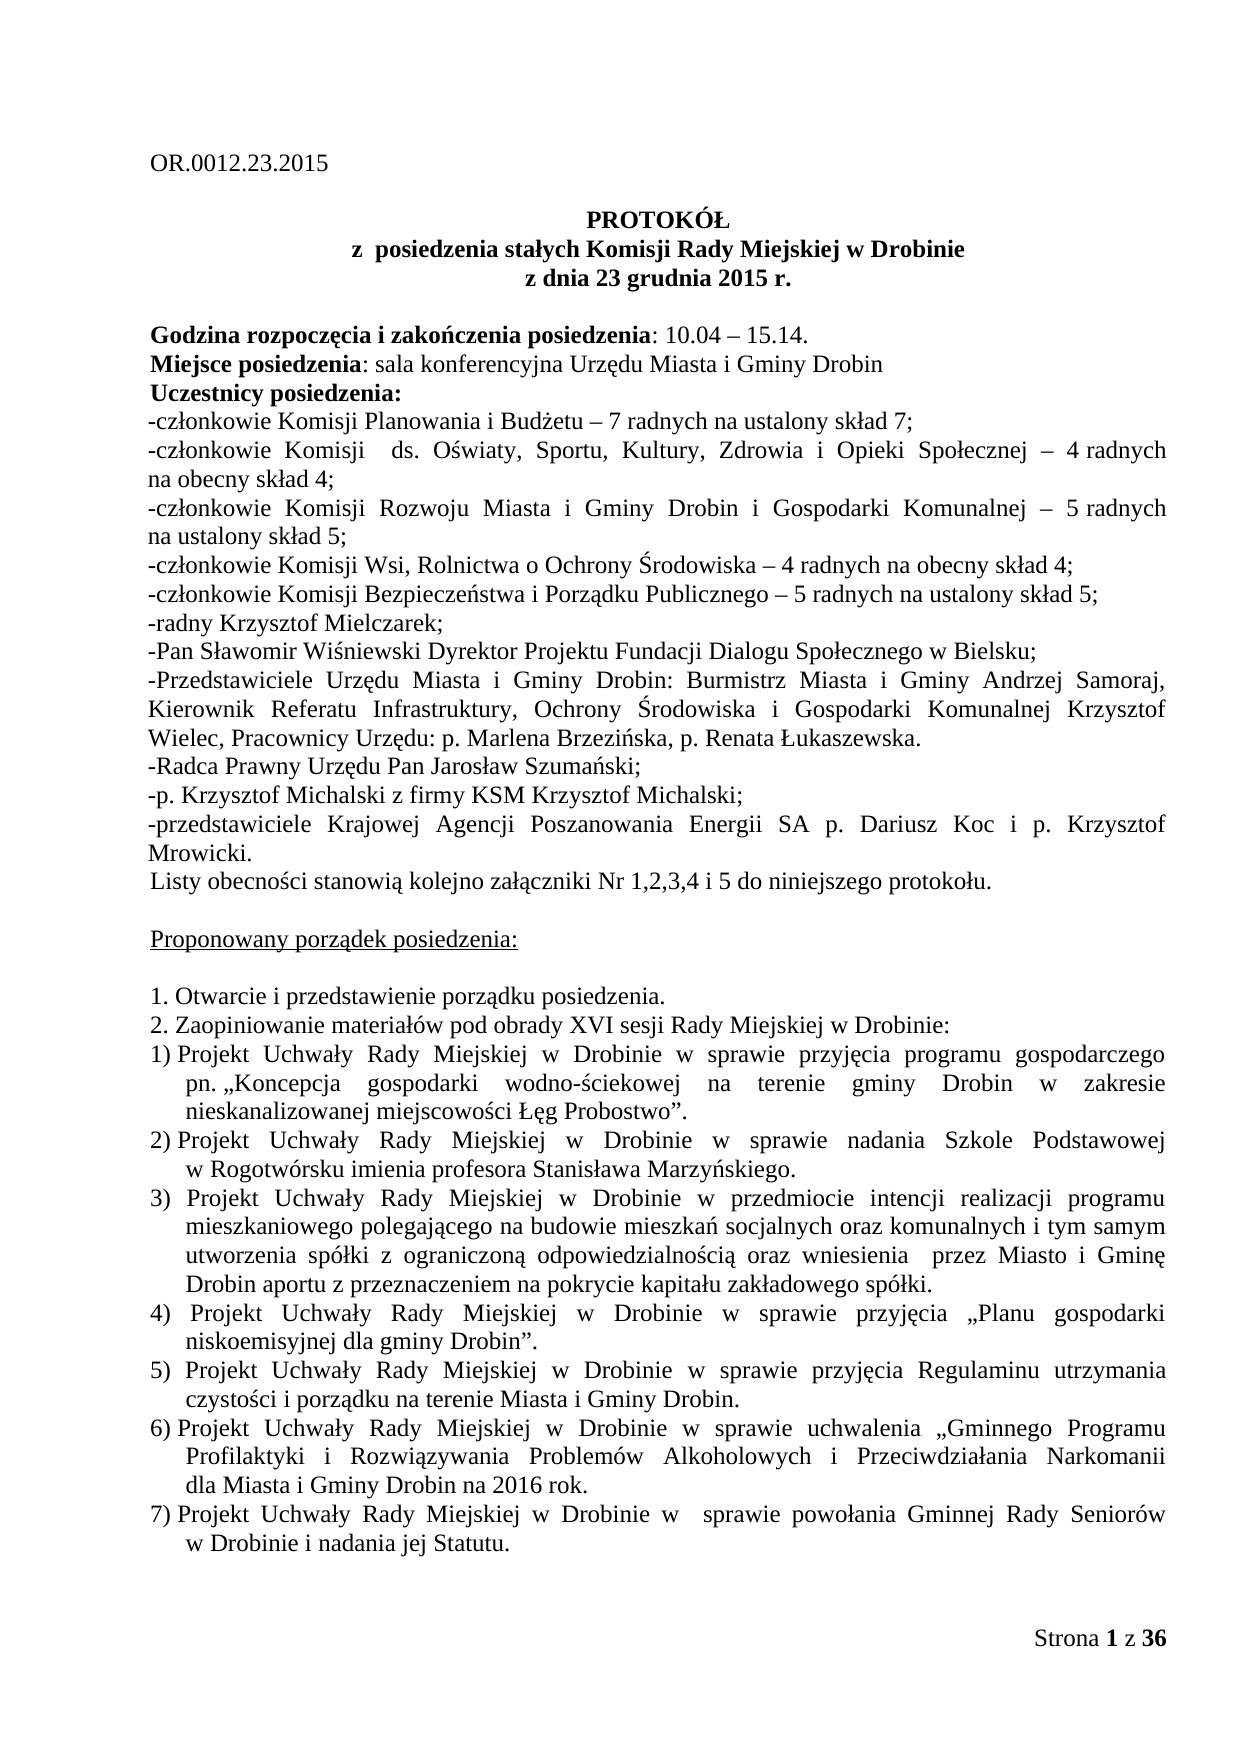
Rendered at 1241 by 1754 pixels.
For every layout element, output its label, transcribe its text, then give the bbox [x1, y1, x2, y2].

text 2) Projekt Uchwały Rady Miejskiej w Drobinie w sprawie nadania Szkole Podstawowej w Rogotwórsku imienia profesora Stanisława Marzyńskiego. [150, 1125, 1167, 1183]
text 3) Projekt Uchwały Rady Miejskiej w Drobinie w przedmiocie intencji realizacji programu mieszkaniowego polegającego na budowie mieszkań socjalnych oraz komunalnych i tym samym utworzenia spółki z ograniczoną odpowiedzialnością oraz wniesienia przez Miasto i Gminę Drobin aportu z przeznaczeniem na pokrycie kapitału zakładowego spółki. [150, 1183, 1167, 1298]
text PROTOKÓŁ [150, 205, 1167, 234]
text Listy obecności stanowią kolejno załączniki Nr 1,2,3,4 i 5 do niniejszego protokołu. [150, 866, 1167, 895]
text 6) Projekt Uchwały Rady Miejskiej w Drobinie w sprawie uchwalenia „Gminnego Programu Profilaktyki i Rozwiązywania Problemów Alkoholowych i Przeciwdziałania Narkomanii dla Miasta i Gminy Drobin na 2016 rok. [150, 1413, 1167, 1499]
text OR.0012.23.2015 [150, 148, 1167, 176]
text -członkowie Komisji Planowania i Budżetu – 7 radnych na ustalony skład 7; [148, 406, 1167, 435]
text Miejsce posiedzenia: sala konferencyjna Urzędu Miasta i Gminy Drobin [150, 349, 1167, 378]
text -członkowie Komisji Rozwoju Miasta i Gminy Drobin i Gospodarki Komunalnej – 5 radnych na ustalony skład 5; [148, 493, 1167, 550]
text 1. Otwarcie i przedstawienie porządku posiedzenia. [150, 981, 1167, 1010]
text -Radca Prawny Urzędu Pan Jarosław Szumański; [148, 751, 1167, 780]
text -Przedstawiciele Urzędu Miasta i Gminy Drobin: Burmistrz Miasta i Gminy Andrzej Samoraj, Kierownik Referatu Infrastruktury, Ochrony Środowiska i Gospodarki Komunalnej Krzysztof Wielec, Pracownicy Urzędu: p. Marlena Brzezińska, p. Renata Łukaszewska. [148, 665, 1167, 751]
text 2. Zaopiniowanie materiałów pod obrady XVI sesji Rady Miejskiej w Drobinie: [150, 1010, 1167, 1039]
text 1) Projekt Uchwały Rady Miejskiej w Drobinie w sprawie przyjęcia programu gospodarczego pn. „Koncepcja gospodarki wodno-ściekowej na terenie gminy Drobin w zakresie nieskanalizowanej miejscowości Łęg Probostwo”. [150, 1039, 1167, 1125]
text -przedstawiciele Krajowej Agencji Poszanowania Energii SA p. Dariusz Koc i p. Krzysztof Mrowicki. [148, 809, 1167, 866]
text 4) Projekt Uchwały Rady Miejskiej w Drobinie w sprawie przyjęcia „Planu gospodarki niskoemisyjnej dla gminy Drobin”. [150, 1298, 1167, 1355]
text Godzina rozpoczęcia i zakończenia posiedzenia: 10.04 – 15.14. [150, 320, 1167, 349]
text -członkowie Komisji ds. Oświaty, Sportu, Kultury, Zdrowia i Opieki Społecznej – 4 radnych na obecny skład 4; [148, 435, 1167, 493]
text z posiedzenia stałych Komisji Rady Miejskiej w Drobinie [150, 234, 1167, 263]
text -członkowie Komisji Bezpieczeństwa i Porządku Publicznego – 5 radnych na ustalony skład 5; [148, 579, 1167, 608]
text 7) Projekt Uchwały Rady Miejskiej w Drobinie w sprawie powołania Gminnej Rady Seniorów w Drobinie i nadania jej Statutu. [150, 1499, 1167, 1556]
text 5) Projekt Uchwały Rady Miejskiej w Drobinie w sprawie przyjęcia Regulaminu utrzymania czystości i porządku na terenie Miasta i Gminy Drobin. [150, 1355, 1167, 1413]
text -Pan Sławomir Wiśniewski Dyrektor Projektu Fundacji Dialogu Społecznego w Bielsku; [148, 636, 1167, 665]
text Uczestnicy posiedzenia: [150, 378, 1167, 406]
text z dnia 23 grudnia 2015 r. [150, 263, 1167, 291]
text -radny Krzysztof Mielczarek; [148, 608, 1167, 636]
text -członkowie Komisji Wsi, Rolnictwa o Ochrony Środowiska – 4 radnych na obecny skład 4; [148, 550, 1167, 579]
text -p. Krzysztof Michalski z firmy KSM Krzysztof Michalski; [148, 780, 1167, 809]
text Proponowany porządek posiedzenia: [150, 924, 1167, 953]
